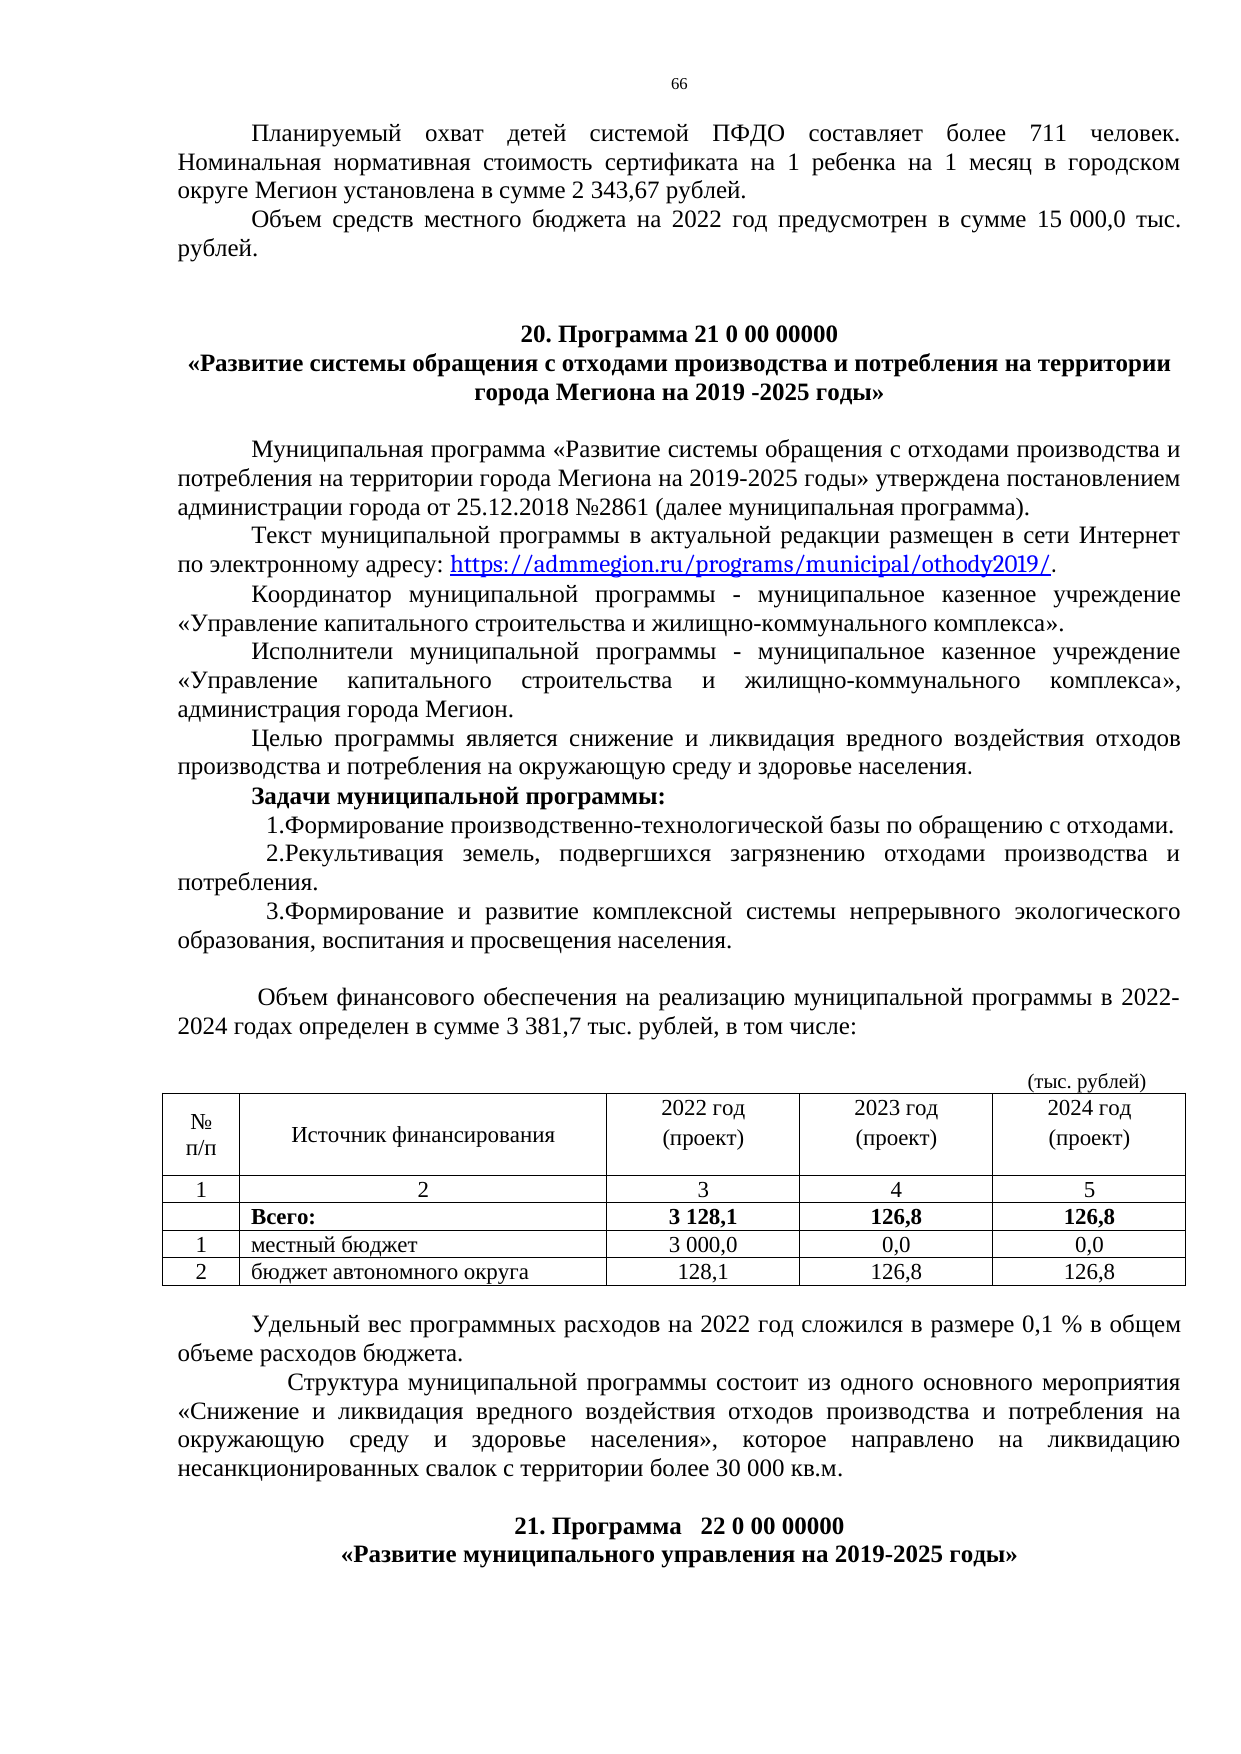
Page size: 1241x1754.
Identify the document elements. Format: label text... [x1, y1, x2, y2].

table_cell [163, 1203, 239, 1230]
text Планируемый охват детей системой ПФДО составляет более 711 человек. Номинальная нормативная стоимость сертификата на 1 ребенка на 1 месяц в городском округе Мегион установлена в сумме 2 343,67 рублей. [177, 118, 1181, 204]
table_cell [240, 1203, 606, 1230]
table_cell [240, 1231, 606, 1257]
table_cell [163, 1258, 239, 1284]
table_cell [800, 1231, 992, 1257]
text Целью программы является снижение и ликвидация вредного воздействия отходов производства и потребления на окружающую среду и здоровье населения. [177, 723, 1181, 781]
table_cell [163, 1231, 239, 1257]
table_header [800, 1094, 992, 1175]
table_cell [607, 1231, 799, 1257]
text «Развитие системы обращения с отходами производства и потребления на территории города Мегиона на 2019 -2025 годы» [177, 348, 1181, 406]
text 3.Формирование и развитие комплексной системы непрерывного экологического образования, воспитания и просвещения населения. [66, 896, 1181, 953]
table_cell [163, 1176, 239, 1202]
text 2.Рекультивация земель, подвергшихся загрязнению отходами производства и потребления. [177, 838, 1181, 896]
text Объем средств местного бюджета на 2022 год предусмотрен в сумме 15 000,0 тыс. рублей. [177, 204, 1181, 262]
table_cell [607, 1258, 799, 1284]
text Задачи муниципальной программы: [177, 781, 1181, 810]
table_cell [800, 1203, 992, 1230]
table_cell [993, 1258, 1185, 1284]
text 21. Программа 22 0 00 00000 [177, 1511, 1181, 1539]
text «Развитие муниципального управления на 2019-2025 годы» [177, 1539, 1181, 1568]
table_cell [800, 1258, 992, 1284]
text 20. Программа 21 0 00 00000 [177, 319, 1181, 348]
text Структура муниципальной программы состоит из одного основного мероприятия «Снижение и ликвидация вредного воздействия отходов производства и потребления на окружающую среду и здоровье населения», которое направлено на ликвидацию несанкционированных свалок с территории более 30 000 кв.м. [177, 1367, 1181, 1482]
text Исполнители муниципальной программы - муниципальное казенное учреждение «Управление капитального строительства и жилищно-коммунального комплекса», администрация города Мегион. [177, 636, 1181, 723]
text Удельный вес программных расходов на 2022 год сложился в размере 0,1 % в общем объеме расходов бюджета. [177, 1309, 1181, 1367]
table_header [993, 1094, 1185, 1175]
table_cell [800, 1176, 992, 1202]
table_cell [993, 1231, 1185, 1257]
text Муниципальная программа «Развитие системы обращения с отходами производства и потребления на территории города Мегиона на 2019-2025 годы» утверждена постановлением администрации города от 25.12.2018 №2861 (далее муниципальная программа). [177, 434, 1181, 521]
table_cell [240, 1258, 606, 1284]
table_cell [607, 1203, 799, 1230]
text 1.Формирование производственно-технологической базы по обращению с отходами. [266, 810, 1181, 838]
text (тыс. рублей) [177, 1068, 1181, 1093]
text Текст муниципальной программы в актуальной редакции размещен в сети Интернет по электронному адресу: https://admmegion.ru/programs/municipal/othody2019/. [177, 521, 1181, 579]
text Координатор муниципальной программы - муниципальное казенное учреждение «Управление капитального строительства и жилищно-коммунального комплекса». [177, 579, 1181, 636]
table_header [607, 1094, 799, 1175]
text Объем финансового обеспечения на реализацию муниципальной программы в 2022-2024 годах определен в сумме 3 381,7 тыс. рублей, в том числе: [177, 982, 1181, 1040]
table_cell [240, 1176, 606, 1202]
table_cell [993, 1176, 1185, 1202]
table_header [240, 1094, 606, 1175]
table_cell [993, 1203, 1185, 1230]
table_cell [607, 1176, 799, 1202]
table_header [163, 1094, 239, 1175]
